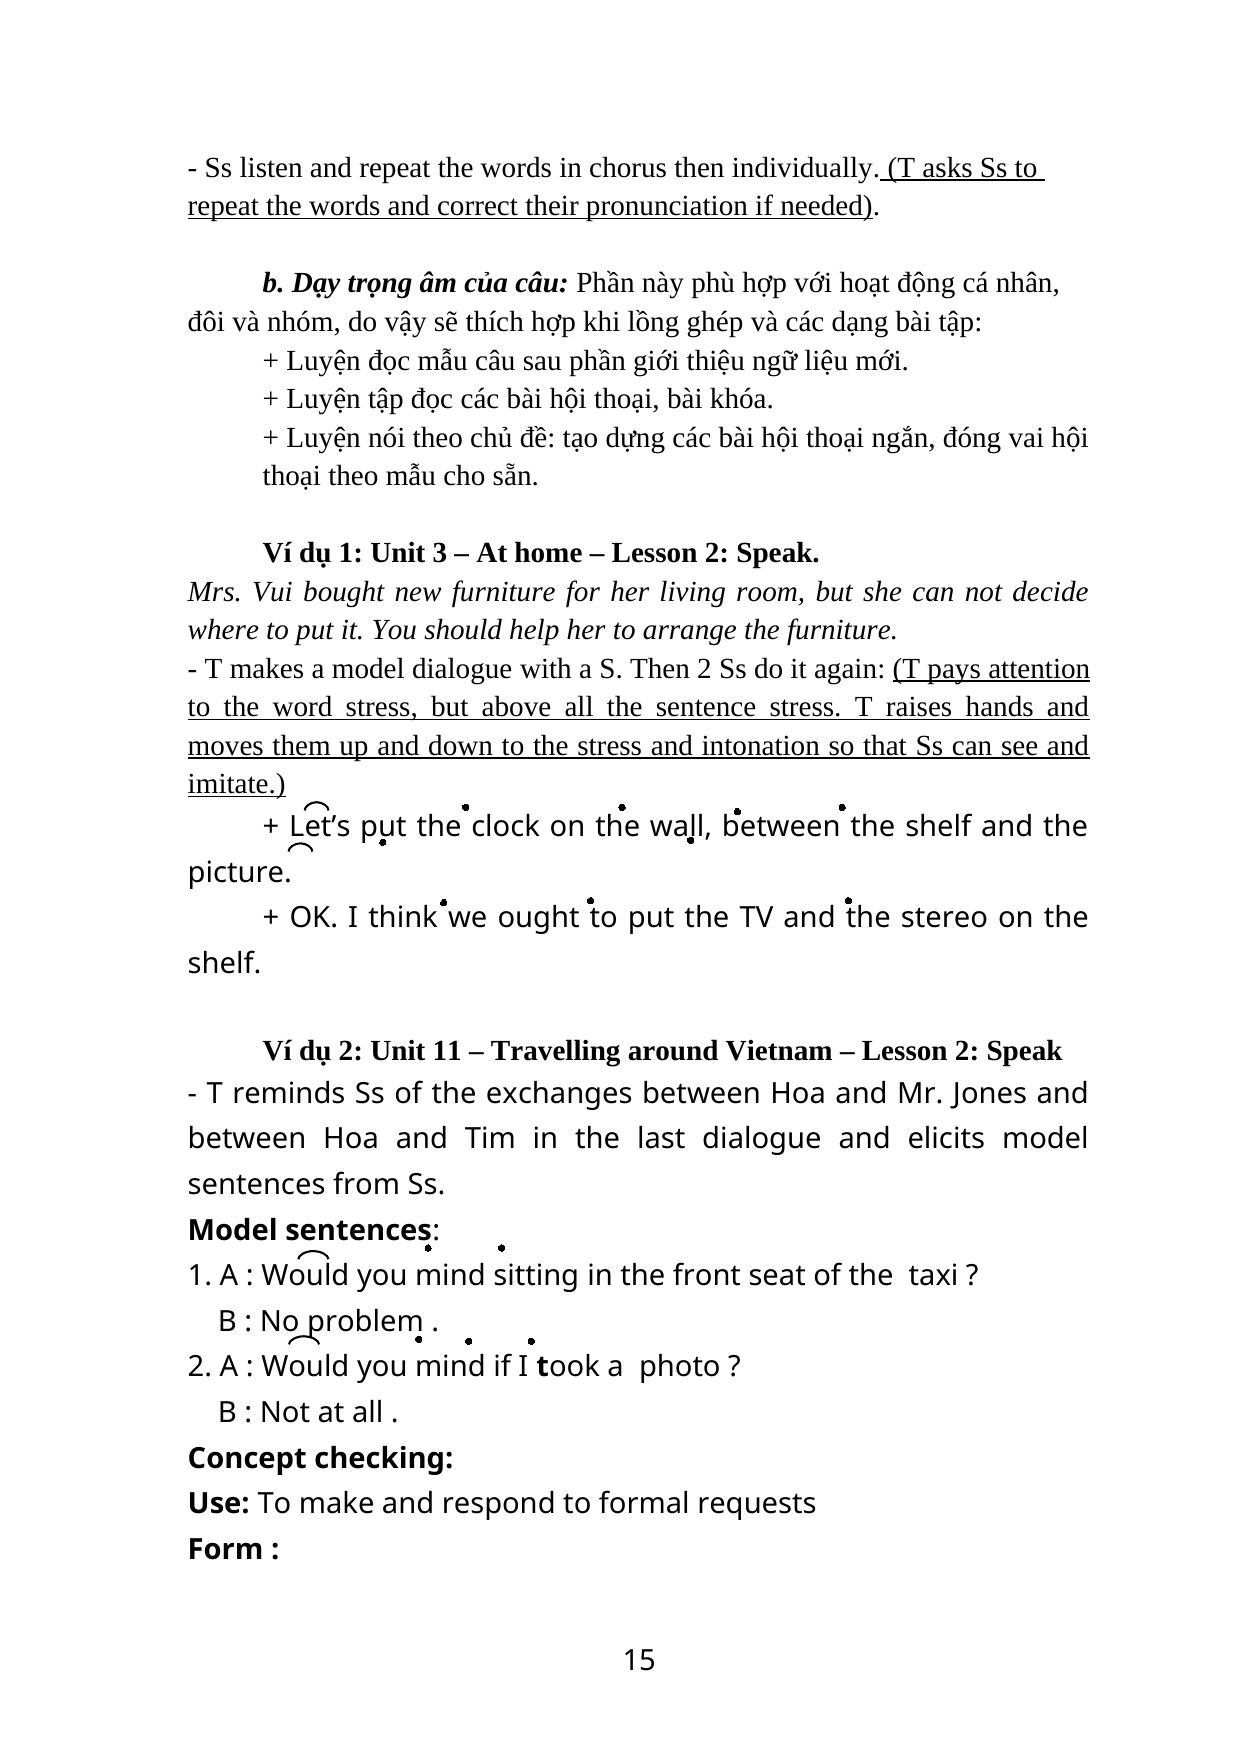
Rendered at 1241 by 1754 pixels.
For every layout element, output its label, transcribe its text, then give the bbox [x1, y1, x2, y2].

text 2. A : Would you mind if I took a photo ? [187, 1346, 1090, 1385]
text - T makes a model dialogue with a S. Then 2 Ss do it again: (T pays attention to the word stress, but above all the sentence stress. T raises hands and moves them up and down to the stress and intonation so that Ss can see and imitate.) [187, 651, 1090, 719]
text - Ss listen and repeat the words in chorus then individually. (T asks Ss to repeat the words and correct their pronunciation if needed). [187, 150, 1090, 222]
text + Luyện đọc mẫu câu sau phần giới thiệu ngữ liệu mới. [187, 343, 1090, 376]
text 1. A : Would you mind sitting in the front seat of the taxi ? [187, 1254, 1090, 1294]
text Concept checking: [187, 1437, 1090, 1477]
text + Let’s put the clock on the wall, between the shelf and the picture. [187, 805, 1090, 891]
text Form : [187, 1528, 1090, 1568]
text - T makes a model dialogue with a S. Then 2 Ss do it again: (T pays attention to the word stress, but above all the sentence stress. T raises hands and moves them up and down to the stress and intonation so that Ss can see and imitate.) [187, 720, 1090, 757]
text + Luyện tập đọc các bài hội thoại, bài khóa. [187, 381, 1090, 415]
text Model sentences: [187, 1209, 1090, 1248]
text + Luyện nói theo chủ đề: tạo dựng các bài hội thoại ngắn, đóng vai hội thoại theo mẫu cho sẵn. [262, 420, 1090, 492]
text - T makes a model dialogue with a S. Then 2 Ss do it again: (T pays attention to the word stress, but above all the sentence stress. T raises hands and moves them up and down to the stress and intonation so that Ss can see and imitate.) [187, 758, 1090, 800]
text b. Dạy trọng âm của câu: Phần này phù hợp với hoạt động cá nhân, đôi và nhóm, do vậy sẽ thích hợp khi lồng ghép và các dạng bài tập: [187, 266, 1090, 338]
text B : Not at all . [187, 1391, 1090, 1431]
text Ví dụ 2: Unit 11 – Travelling around Vietnam – Lesson 2: Speak [187, 1033, 1090, 1067]
text + OK. I think we ought to put the TV and the stereo on the shelf. [187, 896, 1090, 982]
text - T reminds Ss of the exchanges between Hoa and Mr. Jones and between Hoa and Tim in the last dialogue and elicits model sentences from Ss. [187, 1072, 1090, 1203]
text B : No problem . [187, 1300, 1090, 1340]
text Mrs. Vui bought new furniture for her living room, but she can not decide where to put it. You should help her to arrange the furniture. [187, 574, 1090, 646]
text Use: To make and respond to formal requests [187, 1482, 1090, 1522]
text Ví dụ 1: Unit 3 – At home – Lesson 2: Speak. [187, 535, 1090, 569]
